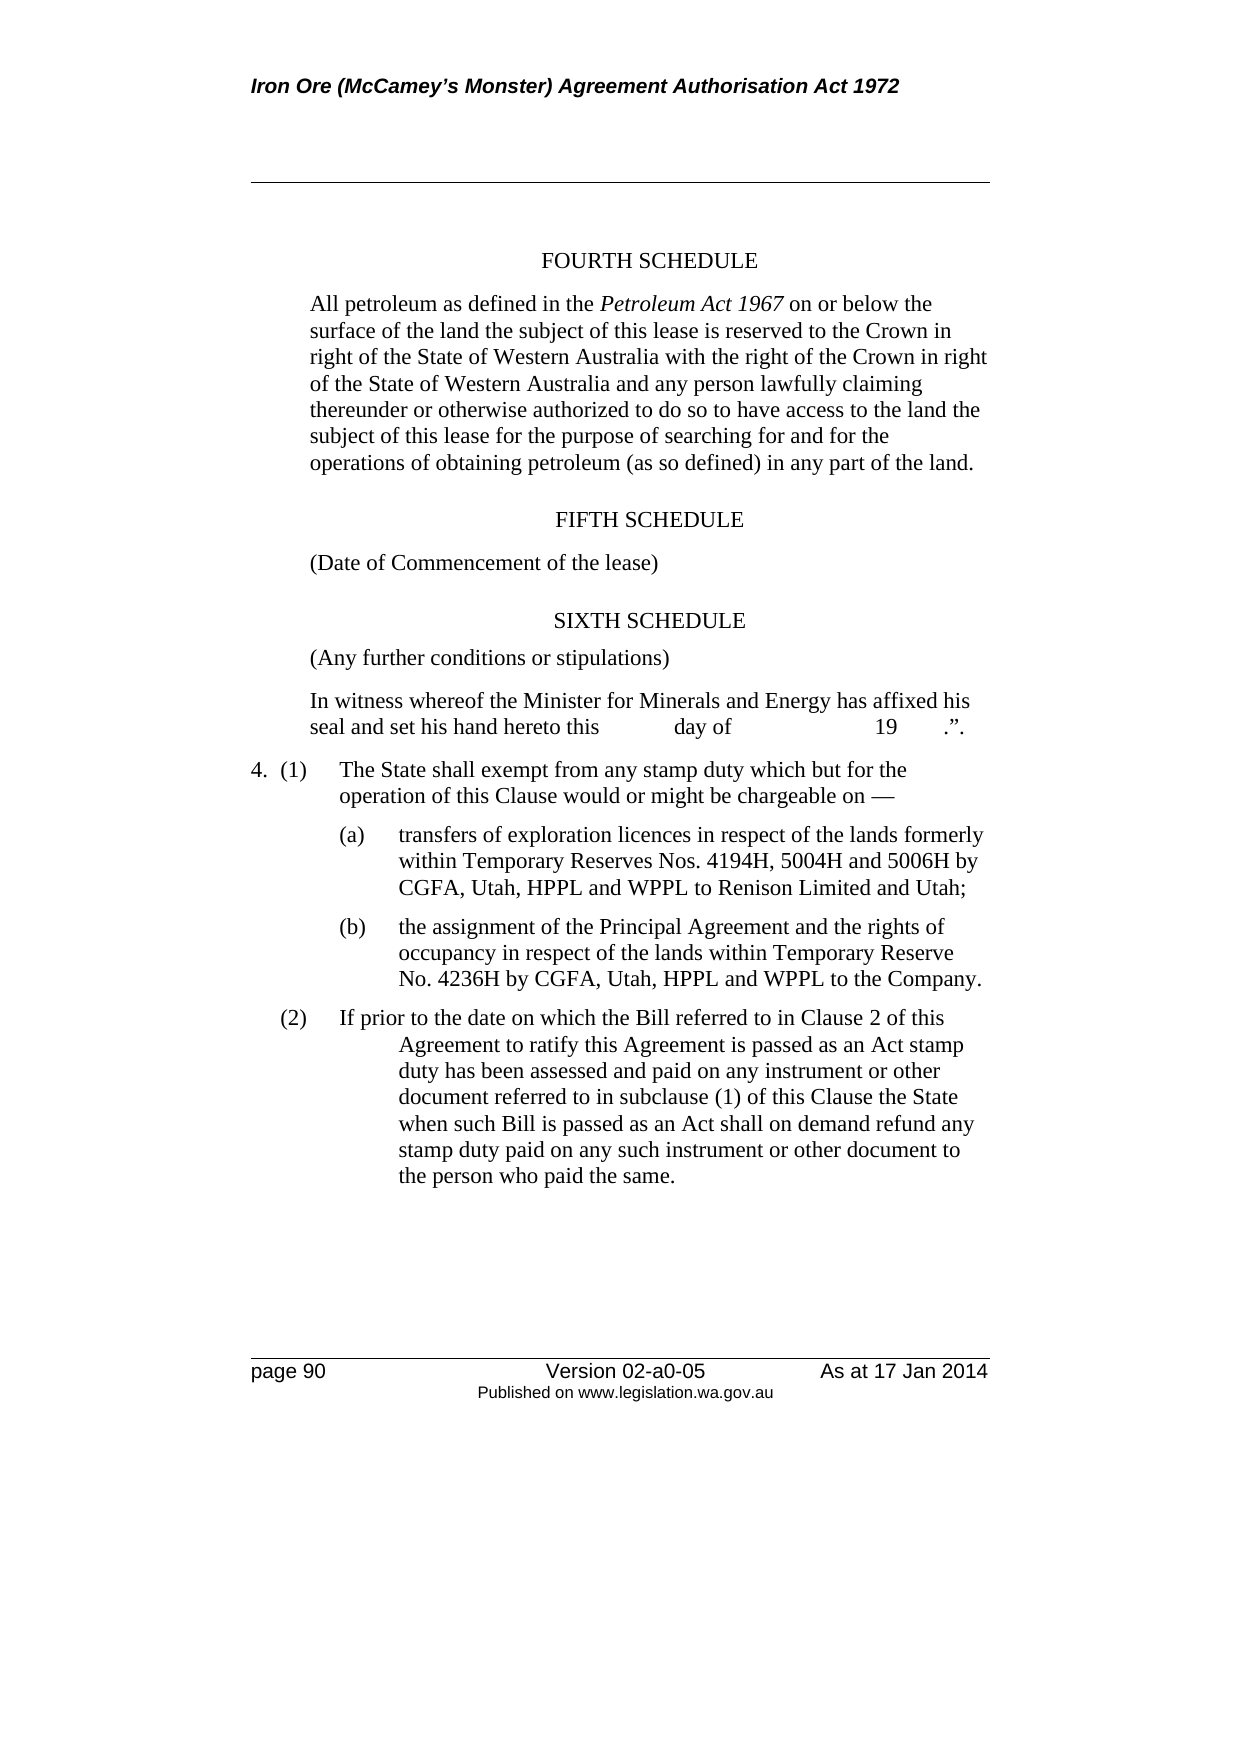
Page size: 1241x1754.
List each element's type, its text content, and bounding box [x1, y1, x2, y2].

text (a) transfers of exploration licences in respect of the lands formerly within Temporary Reserves Nos. 4194H, 5004H and 5006H by CGFA, Utah, HPPL and WPPL to Renison Limited and Utah; [251, 821, 990, 900]
text (2) If prior to the date on which the Bill referred to in Clause 2 of this Agreement to ratify this Agreement is passed as an Act stamp duty has been assessed and paid on any instrument or other document referred to in subclause (1) of this Clause the State when such Bill is passed as an Act shall on demand refund any stamp duty paid on any such instrument or other document to the person who paid the same. [251, 1004, 990, 1189]
text (Date of Commencement of the lease) [309, 549, 990, 576]
text SIXTH SCHEDULE [309, 607, 990, 633]
text In witness whereof the Minister for Minerals and Energy has affixed his seal and set his hand hereto this day of 19 .”. [309, 687, 990, 739]
text FOURTH SCHEDULE [309, 247, 990, 274]
text 4. (1) The State shall exempt from any stamp duty which but for the operation of this Clause would or might be chargeable on — [251, 756, 990, 809]
text FIFTH SCHEDULE [309, 506, 990, 533]
text (b) the assignment of the Principal Agreement and the rights of occupancy in respect of the lands within Temporary Reserve No. 4236H by CGFA, Utah, HPPL and WPPL to the Company. [251, 913, 990, 992]
text All petroleum as defined in the Petroleum Act 1967 on or below the surface of the land the subject of this lease is reserved to the Crown in right of the State of Western Australia with the right of the Crown in right of the State of Western Australia and any person lawfully claiming thereunder or otherwise authorized to do so to have access to the land the subject of this lease for the purpose of searching for and for the operations of obtaining petroleum (as so defined) in any part of the land. [309, 291, 990, 475]
text (Any further conditions or stipulations) [309, 644, 990, 670]
